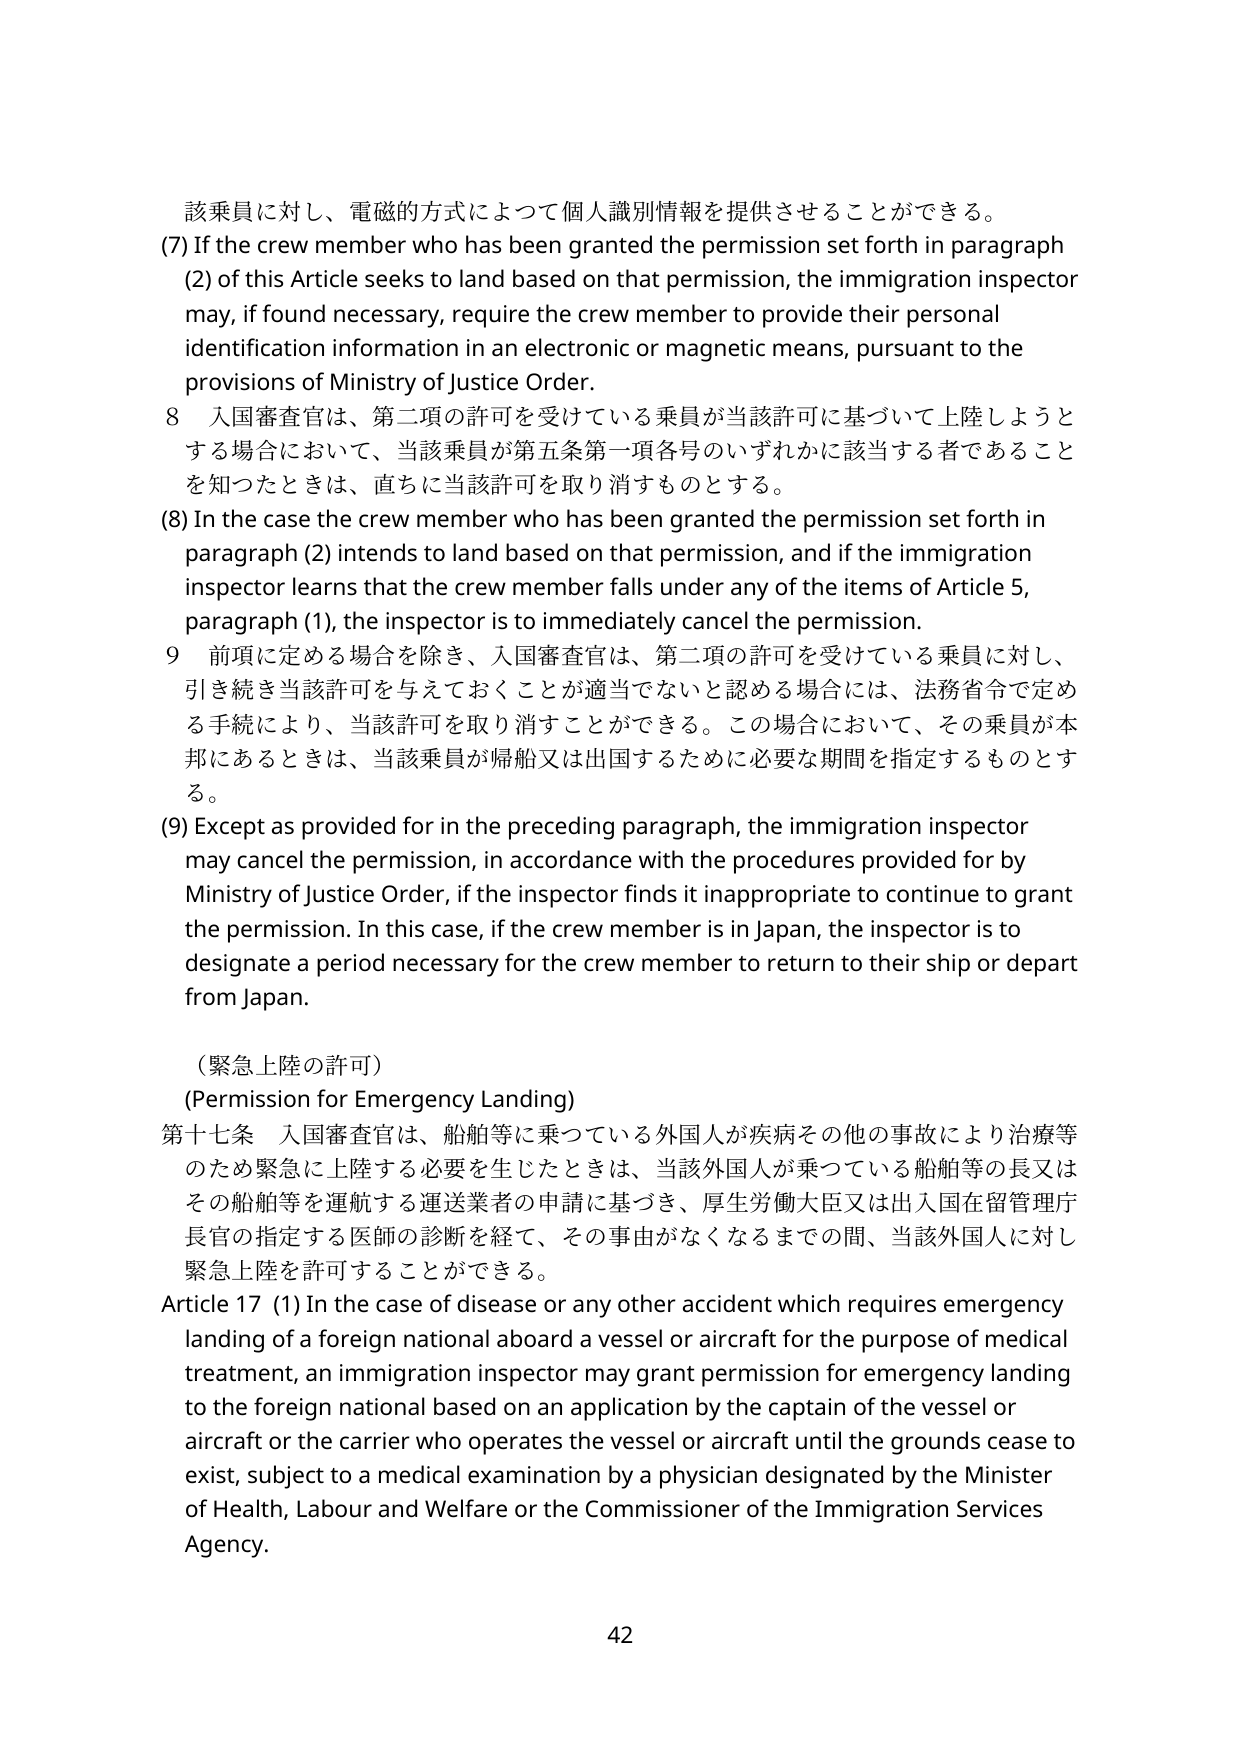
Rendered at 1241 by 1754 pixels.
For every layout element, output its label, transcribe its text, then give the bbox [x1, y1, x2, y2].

text （緊急上陸の許可） [184, 1048, 1079, 1082]
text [161, 194, 1079, 228]
text ９ 前項に定める場合を除き、入国審査官は、第二項の許可を受けている乗員に対し、引き続き当該許可を与えておくことが適当でないと認める場合には、法務省令で定める手続により、当該許可を取り消すことができる。この場合において、その乗員が本邦にあるときは、当該乗員が帰船又は出国するために必要な期間を指定するものとする。 [161, 638, 1079, 809]
text Article 17 (1) In the case of disease or any other accident which requires emergency landing of a foreign national aboard a vessel or aircraft for the purpose of medical treatment, an immigration inspector may grant permission for emergency landing to the foreign national based on an application by the captain of the vessel or aircraft or the carrier who operates the vessel or aircraft until the grounds cease to exist, subject to a medical examination by a physician designated by the Minister of Health, Labour and Welfare or the Commissioner of the Immigration Services Agency. [161, 1287, 1079, 1560]
text (8) In the case the crew member who has been granted the permission set forth in paragraph (2) intends to land based on that permission, and if the immigration inspector learns that the crew member falls under any of the items of Article 5, paragraph (1), the inspector is to immediately cancel the permission. [161, 501, 1079, 638]
text (9) Except as provided for in the preceding paragraph, the immigration inspector may cancel the permission, in accordance with the procedures provided for by Ministry of Justice Order, if the inspector finds it inappropriate to continue to grant the permission. In this case, if the crew member is in Japan, the inspector is to designate a period necessary for the crew member to return to their ship or depart from Japan. [161, 809, 1079, 1014]
text ８ 入国審査官は、第二項の許可を受けている乗員が当該許可に基づいて上陸しようとする場合において、当該乗員が第五条第一項各号のいずれかに該当する者であることを知つたときは、直ちに当該許可を取り消すものとする。 [161, 399, 1079, 501]
text (7) If the crew member who has been granted the permission set forth in paragraph (2) of this Article seeks to land based on that permission, the immigration inspector may, if found necessary, require the crew member to provide their personal identification information in an electronic or magnetic means, pursuant to the provisions of Ministry of Justice Order. [161, 228, 1079, 399]
text (Permission for Emergency Landing) [184, 1082, 1079, 1116]
text 第十七条 入国審査官は、船舶等に乗つている外国人が疾病その他の事故により治療等のため緊急に上陸する必要を生じたときは、当該外国人が乗つている船舶等の長又はその船舶等を運航する運送業者の申請に基づき、厚生労働大臣又は出入国在留管理庁長官の指定する医師の診断を経て、その事由がなくなるまでの間、当該外国人に対し緊急上陸を許可することができる。 [161, 1116, 1079, 1287]
